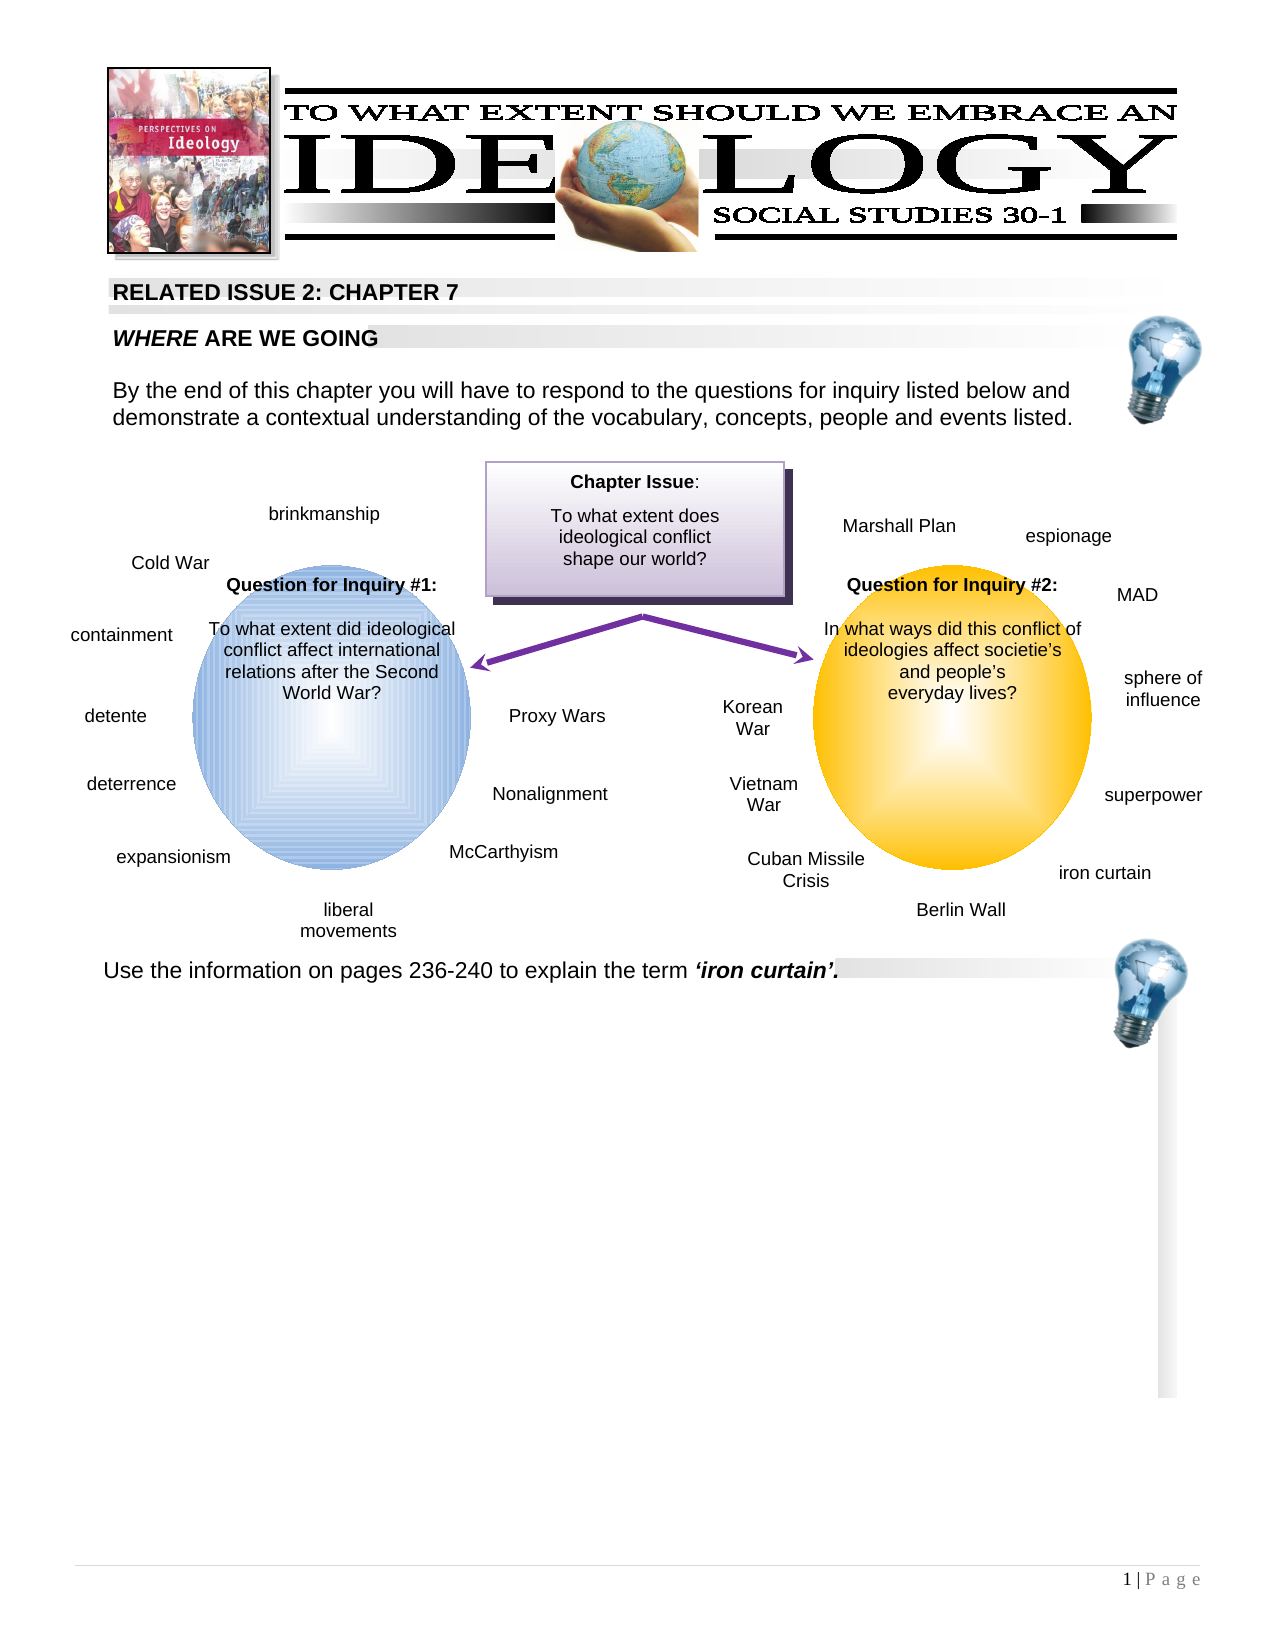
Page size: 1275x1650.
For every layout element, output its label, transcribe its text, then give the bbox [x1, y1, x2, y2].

picture [109, 69, 269, 252]
text By the end of this chapter you will have to respond to the questions for inquiry listed below and demonstrate a contextual understanding of the vocabulary, concepts, people and events listed. [112, 377, 1087, 430]
text Use the information on pages 236-240 to explain the term ‘iron curtain’. [103, 957, 928, 983]
text RELATED ISSUE 2: CHAPTER 7 [112, 279, 1162, 305]
text WHERE ARE WE GOING [112, 324, 928, 351]
picture [1090, 928, 1197, 1060]
picture [1104, 305, 1211, 436]
picture [555, 120, 699, 252]
